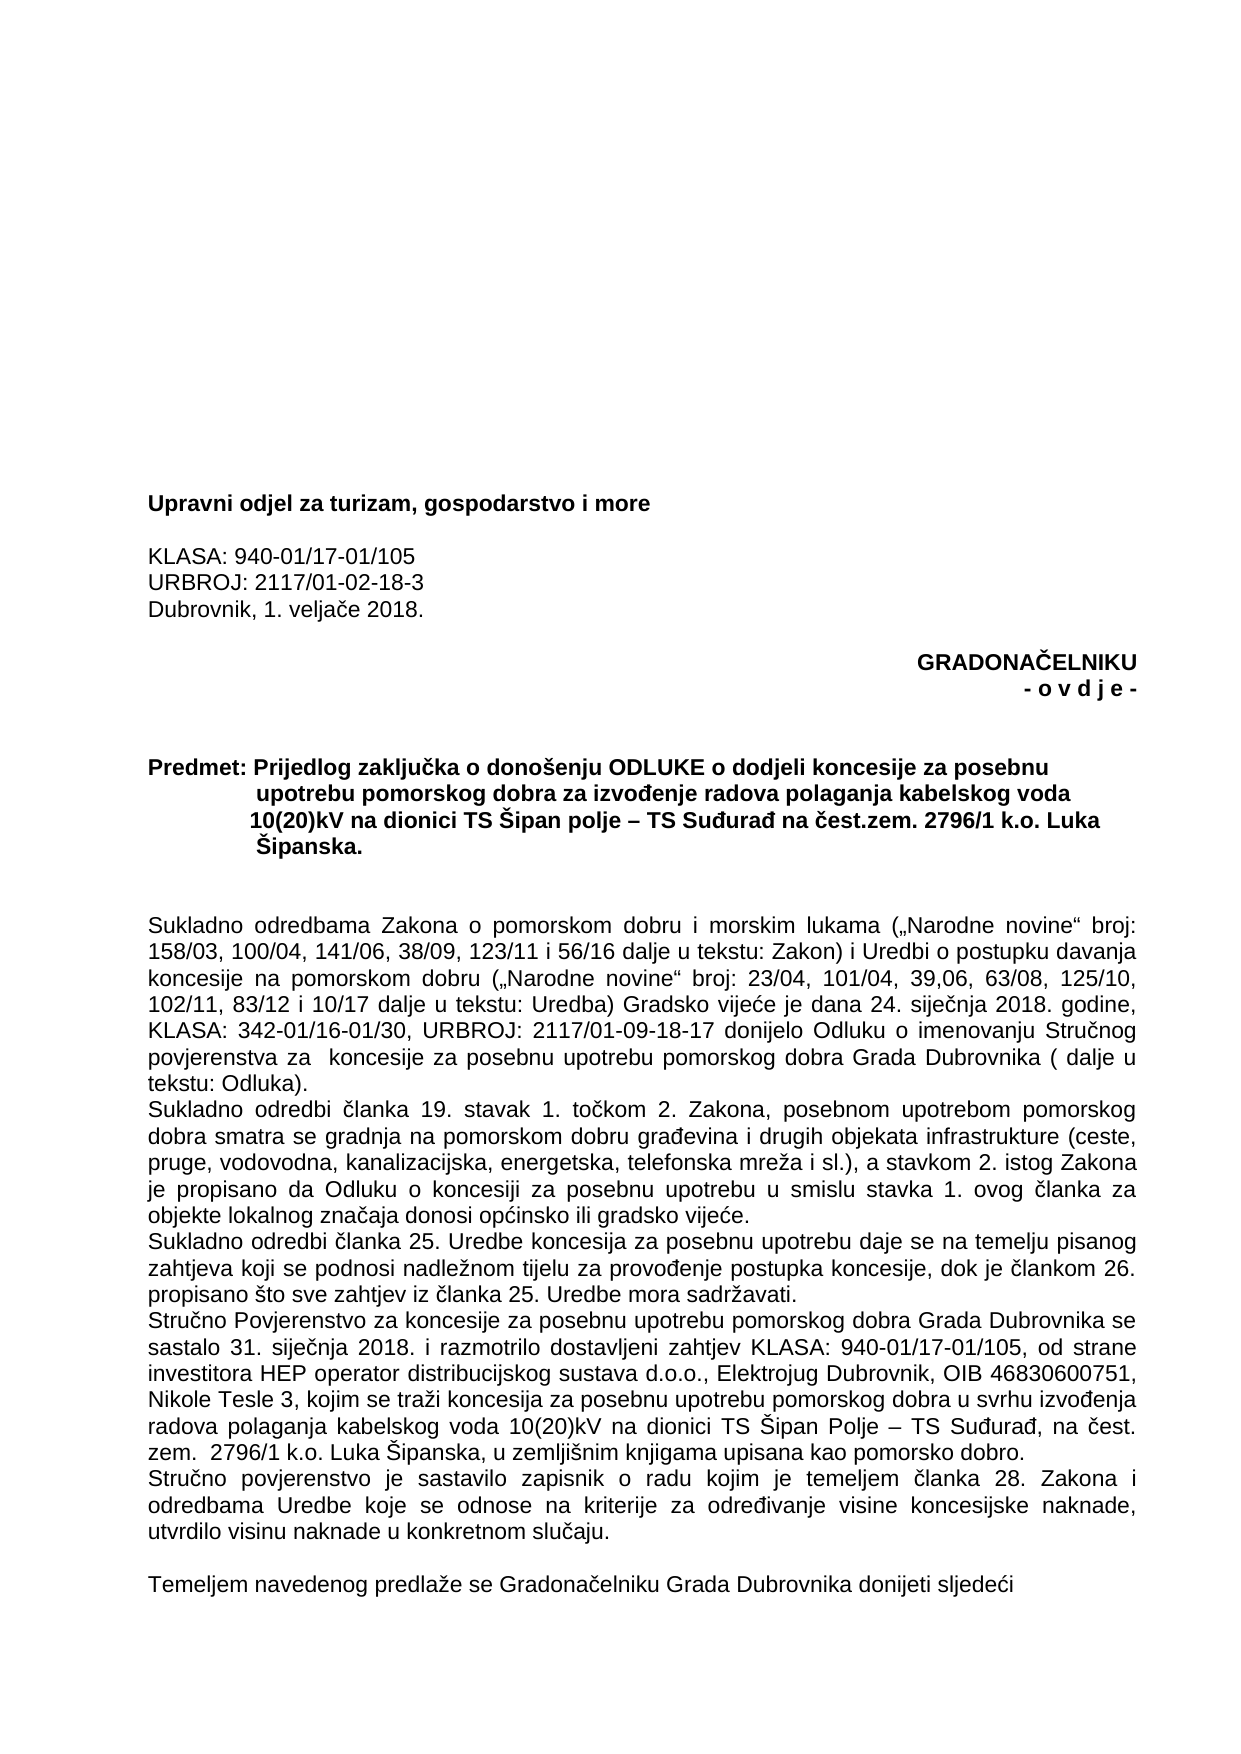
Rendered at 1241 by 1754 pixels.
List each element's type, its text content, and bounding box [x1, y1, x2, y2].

text upotrebu pomorskog dobra za izvođenje radova polaganja kabelskog voda [148, 780, 1137, 807]
text URBROJ: 2117/01-02-18-3 [148, 569, 1093, 596]
text Sukladno odredbi članka 25. Uredbe koncesija za posebnu upotrebu daje se na temelju pisanog zahtjeva koji se podnosi nadležnom tijelu za provođenje postupka koncesije, dok je člankom 26. propisano što sve zahtjev iz članka 25. Uredbe mora sadržavati. [148, 1228, 1137, 1307]
text Sukladno odredbama Zakona o pomorskom dobru i morskim lukama („Narodne novine“ broj: 158/03, 100/04, 141/06, 38/09, 123/11 i 56/16 dalje u tekstu: Zakon) i Uredbi o postupku davanja koncesije na pomorskom dobru („Narodne novine“ broj: 23/04, 101/04, 39,06, 63/08, 125/10, 102/11, 83/12 i 10/17 dalje u tekstu: Uredba) Gradsko vijeće je dana 24. siječnja 2018. godine, KLASA: 342-01/16-01/30, URBROJ: 2117/01-09-18-17 donijelo Odluku o imenovanju Stručnog povjerenstva za koncesije za posebnu upotrebu pomorskog dobra Grada Dubrovnika ( dalje u tekstu: Odluka). [148, 912, 1137, 1096]
text Sukladno odredbi članka 19. stavak 1. točkom 2. Zakona, posebnom upotrebom pomorskog dobra smatra se gradnja na pomorskom dobru građevina i drugih objekata infrastrukture (ceste, pruge, vodovodna, kanalizacijska, energetska, telefonska mreža i sl.), a stavkom 2. istog Zakona je propisano da Odluku o koncesiji za posebnu upotrebu u smislu stavka 1. ovog članka za objekte lokalnog značaja donosi općinsko ili gradsko vijeće. [148, 1096, 1137, 1228]
text Šipanska. [148, 833, 1137, 859]
text 10(20)kV na dionici TS Šipan polje – TS Suđurađ na čest.zem. 2796/1 k.o. Luka [148, 807, 1137, 833]
text GRADONAČELNIKU [148, 648, 1137, 675]
text Upravni odjel za turizam, gospodarstvo i more [148, 490, 1093, 517]
text - o v d j e - [148, 675, 1137, 701]
text Stručno Povjerenstvo za koncesije za posebnu upotrebu pomorskog dobra Grada Dubrovnika se sastalo 31. siječnja 2018. i razmotrilo dostavljeni zahtjev KLASA: 940-01/17-01/105, od strane investitora HEP operator distribucijskog sustava d.o.o., Elektrojug Dubrovnik, OIB 46830600751, Nikole Tesle 3, kojim se traži koncesija za posebnu upotrebu pomorskog dobra u svrhu izvođenja radova polaganja kabelskog voda 10(20)kV na dionici TS Šipan Polje – TS Suđurađ, na čest. zem. 2796/1 k.o. Luka Šipanska, u zemljišnim knjigama upisana kao pomorsko dobro. [148, 1307, 1137, 1465]
text Predmet: Prijedlog zaključka o donošenju ODLUKE o dodjeli koncesije za posebnu [148, 754, 1137, 780]
text Temeljem navedenog predlaže se Gradonačelniku Grada Dubrovnika donijeti sljedeći [148, 1571, 1137, 1597]
text KLASA: 940-01/17-01/105 [148, 543, 1093, 569]
text Stručno povjerenstvo je sastavilo zapisnik o radu kojim je temeljem članka 28. Zakona i odredbama Uredbe koje se odnose na kriterije za određivanje visine koncesijske naknade, utvrdilo visinu naknade u konkretnom slučaju. [148, 1465, 1137, 1544]
text Dubrovnik, 1. veljače 2018. [148, 596, 1093, 622]
